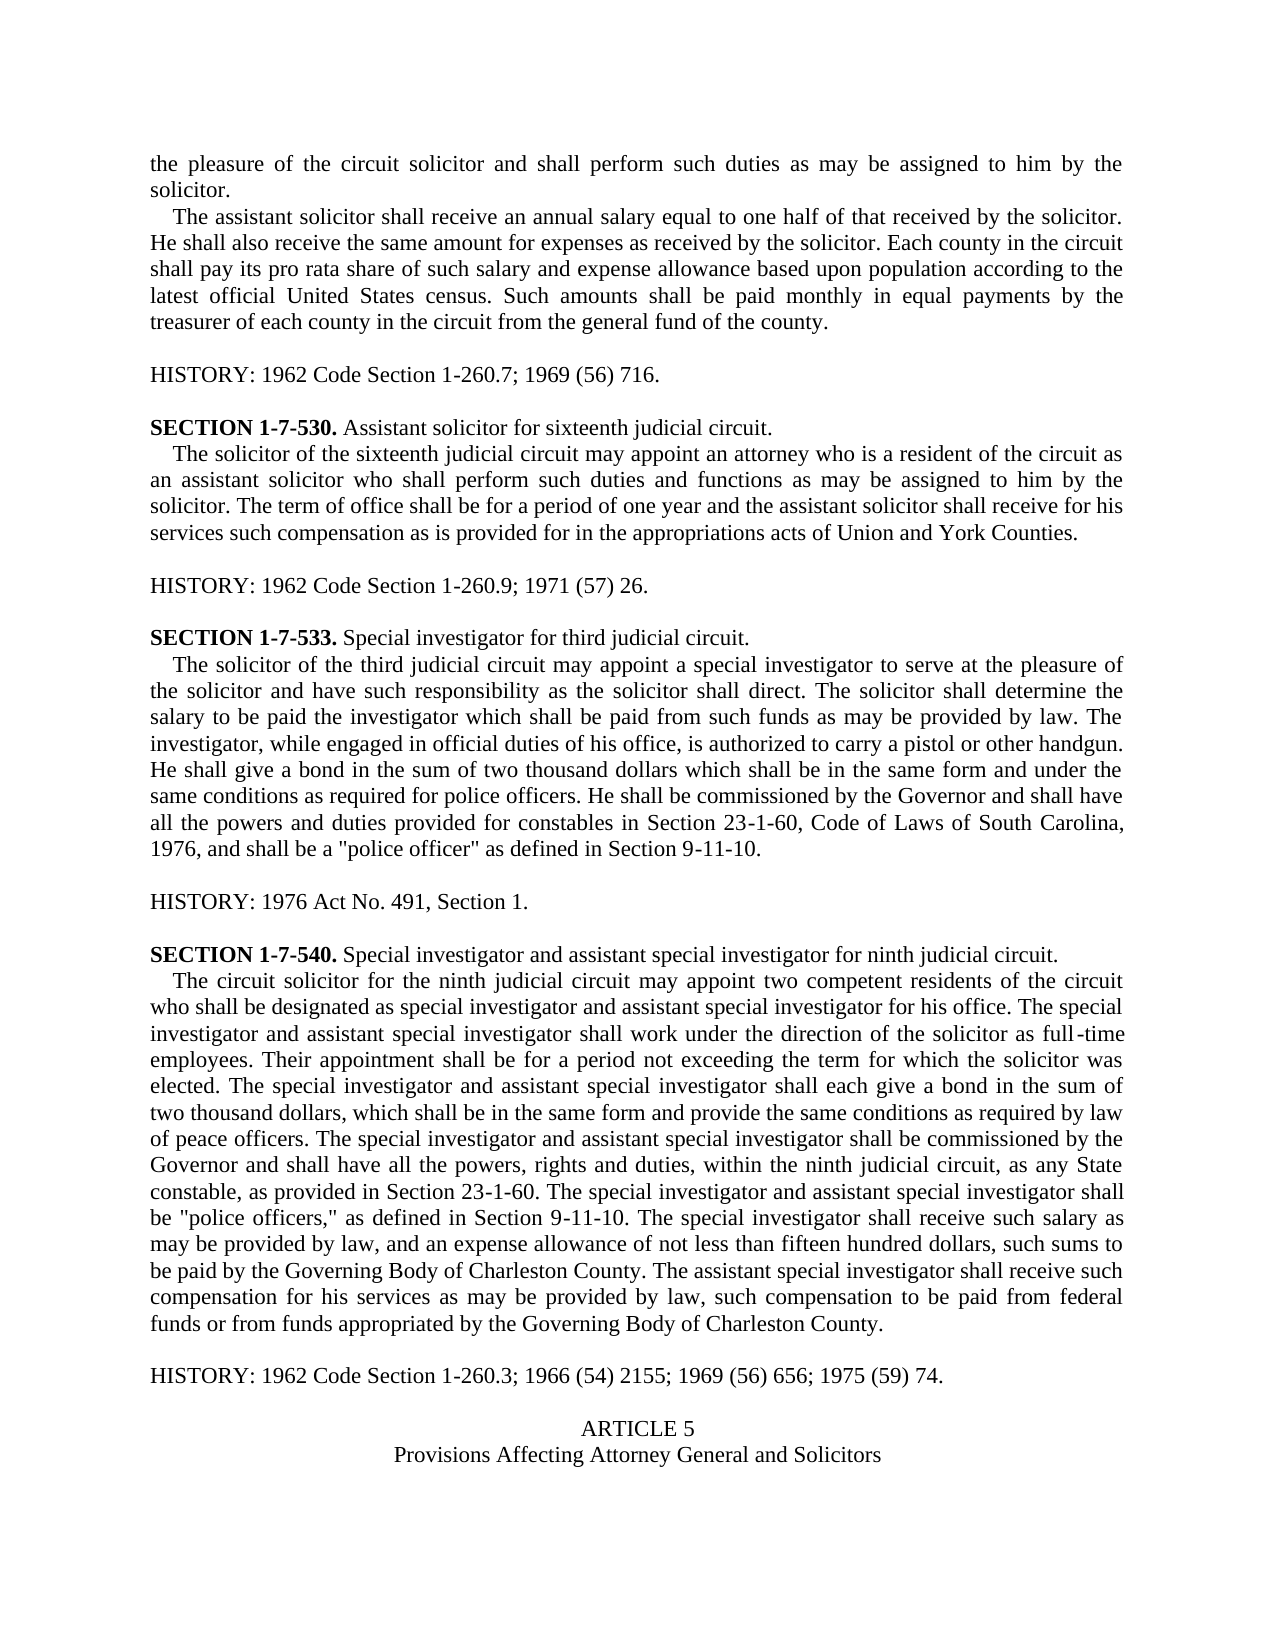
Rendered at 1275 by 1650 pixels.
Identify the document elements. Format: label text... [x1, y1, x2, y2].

text HISTORY: 1962 Code Section 1-260.3; 1966 (54) 2155; 1969 (56) 656; 1975 (59) 74. [150, 1362, 1125, 1389]
text The assistant solicitor shall receive an annual salary equal to one half of that received by the solicitor. He shall also receive the same amount for expenses as received by the solicitor. Each county in the circuit shall pay its pro rata share of such salary and expense allowance based upon population according to the latest official United States census. Such amounts shall be paid monthly in equal payments by the treasurer of each county in the circuit from the general fund of the county. [150, 203, 1125, 334]
text SECTION 1-7-533. Special investigator for third judicial circuit. [150, 624, 1125, 651]
text HISTORY: 1976 Act No. 491, Section 1. [150, 888, 1125, 914]
text The circuit solicitor for the ninth judicial circuit may appoint two competent residents of the circuit who shall be designated as special investigator and assistant special investigator for his office. The special investigator and assistant special investigator shall work under the direction of the solicitor as full-time employees. Their appointment shall be for a period not exceeding the term for which the solicitor was elected. The special investigator and assistant special investigator shall each give a bond in the sum of two thousand dollars, which shall be in the same form and provide the same conditions as required by law of peace officers. The special investigator and assistant special investigator shall be commissioned by the Governor and shall have all the powers, rights and duties, within the ninth judicial circuit, as any State constable, as provided in Section 23-1-60. The special investigator and assistant special investigator shall be "police officers," as defined in Section 9-11-10. The special investigator shall receive such salary as may be provided by law, and an expense allowance of not less than fifteen hundred dollars, such sums to be paid by the Governing Body of Charleston County. The assistant special investigator shall receive such compensation for his services as may be provided by law, such compensation to be paid from federal funds or from funds appropriated by the Governing Body of Charleston County. [150, 967, 1125, 1336]
text SECTION 1-7-540. Special investigator and assistant special investigator for ninth judicial circuit. [150, 941, 1125, 967]
text HISTORY: 1962 Code Section 1-260.9; 1971 (57) 26. [150, 572, 1125, 598]
text ARTICLE 5 [150, 1415, 1125, 1441]
text HISTORY: 1962 Code Section 1-260.7; 1969 (56) 716. [150, 361, 1125, 387]
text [150, 150, 1125, 203]
text Provisions Affecting Attorney General and Solicitors [150, 1441, 1125, 1468]
text The solicitor of the third judicial circuit may appoint a special investigator to serve at the pleasure of the solicitor and have such responsibility as the solicitor shall direct. The solicitor shall determine the salary to be paid the investigator which shall be paid from such funds as may be provided by law. The investigator, while engaged in official duties of his office, is authorized to carry a pistol or other handgun. He shall give a bond in the sum of two thousand dollars which shall be in the same form and under the same conditions as required for police officers. He shall be commissioned by the Governor and shall have all the powers and duties provided for constables in Section 23-1-60, Code of Laws of South Carolina, 1976, and shall be a "police officer" as defined in Section 9-11-10. [150, 651, 1125, 862]
text The solicitor of the sixteenth judicial circuit may appoint an attorney who is a resident of the circuit as an assistant solicitor who shall perform such duties and functions as may be assigned to him by the solicitor. The term of office shall be for a period of one year and the assistant solicitor shall receive for his services such compensation as is provided for in the appropriations acts of Union and York Counties. [150, 440, 1125, 545]
text SECTION 1-7-530. Assistant solicitor for sixteenth judicial circuit. [150, 413, 1125, 440]
